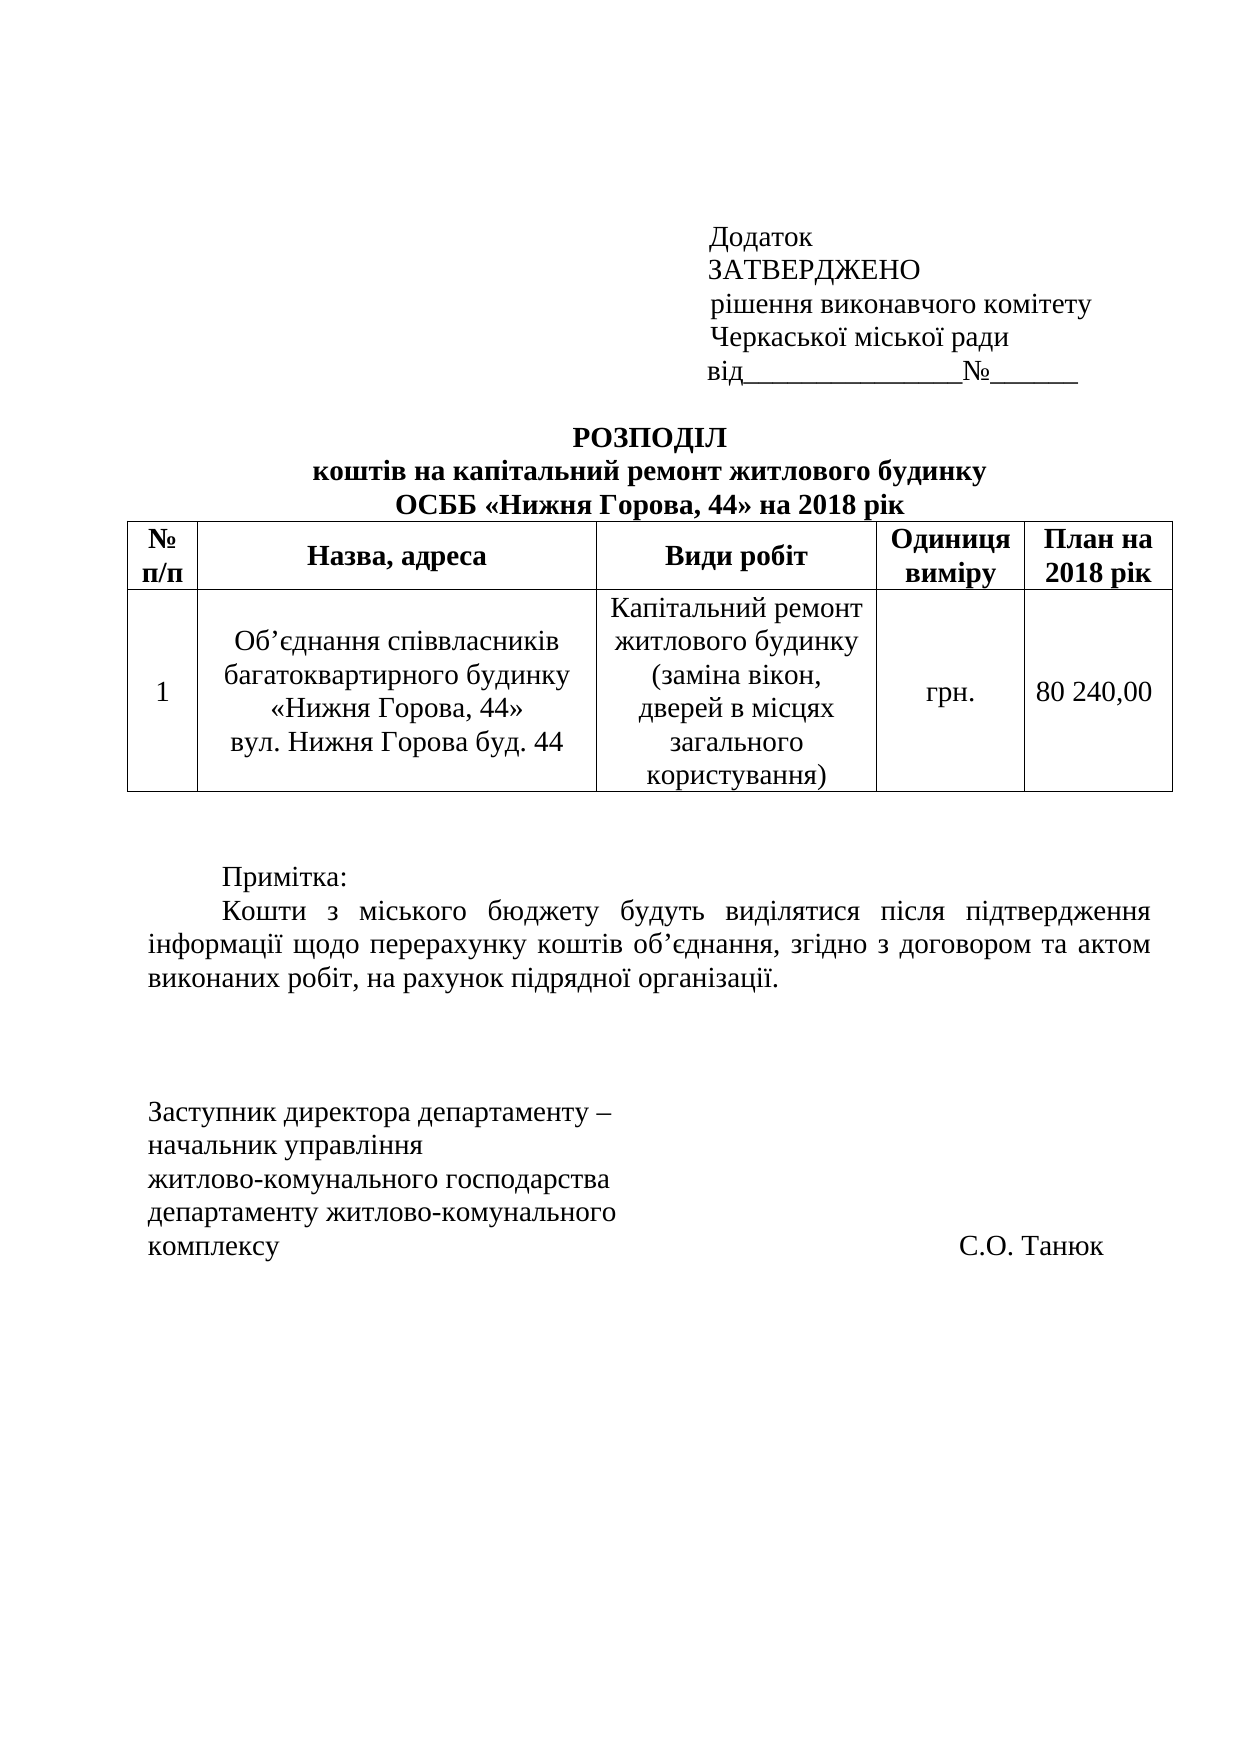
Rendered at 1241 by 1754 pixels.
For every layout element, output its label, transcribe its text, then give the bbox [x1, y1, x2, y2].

text коштів на капітальний ремонт житлового будинку ОСББ «Нижня Горова, 44» на 2018 рік [148, 453, 1152, 521]
table_cell грн. [877, 590, 1024, 791]
table_cell Капітальний ремонт житлового будинку (заміна вікон, дверей в місцях загального користування) [597, 590, 876, 791]
table_header Назва, адреса [198, 522, 596, 589]
text Додаток [709, 219, 1152, 252]
table_cell 80 240,00 [1025, 590, 1172, 791]
text РОЗПОДІЛ [148, 420, 1152, 453]
table_header Види робіт [597, 522, 876, 589]
text комплексу С.О. Танюк [148, 1228, 1152, 1262]
table_cell Об’єднання співвласників багатоквартирного будинку «Нижня Горова, 44» вул. Нижня Горова буд. 44 [198, 590, 596, 791]
text від_______________№______ [148, 353, 1152, 386]
table_header План на 2018 рік [1025, 522, 1172, 589]
text Кошти з міського бюджету будуть виділятися після підтвердження інформації щодо перерахунку коштів об’єднання, згідно з договором та актом виконаних робіт, на рахунок підрядної організації. [148, 893, 1152, 993]
table_cell 1 [128, 590, 197, 791]
text ЗАТВЕРДЖЕНО [664, 252, 1152, 286]
text Примітка: [148, 859, 1152, 893]
table_header Одиниця виміру [877, 522, 1024, 589]
text департаменту житлово-комунального [148, 1194, 1152, 1228]
text рішення виконавчого комітету Черкаської міської ради [710, 286, 1152, 353]
text начальник управління житлово-комунального господарства [148, 1127, 1152, 1194]
table_header № п/п [128, 522, 197, 589]
text Заступник директора департаменту – [148, 1094, 1152, 1127]
